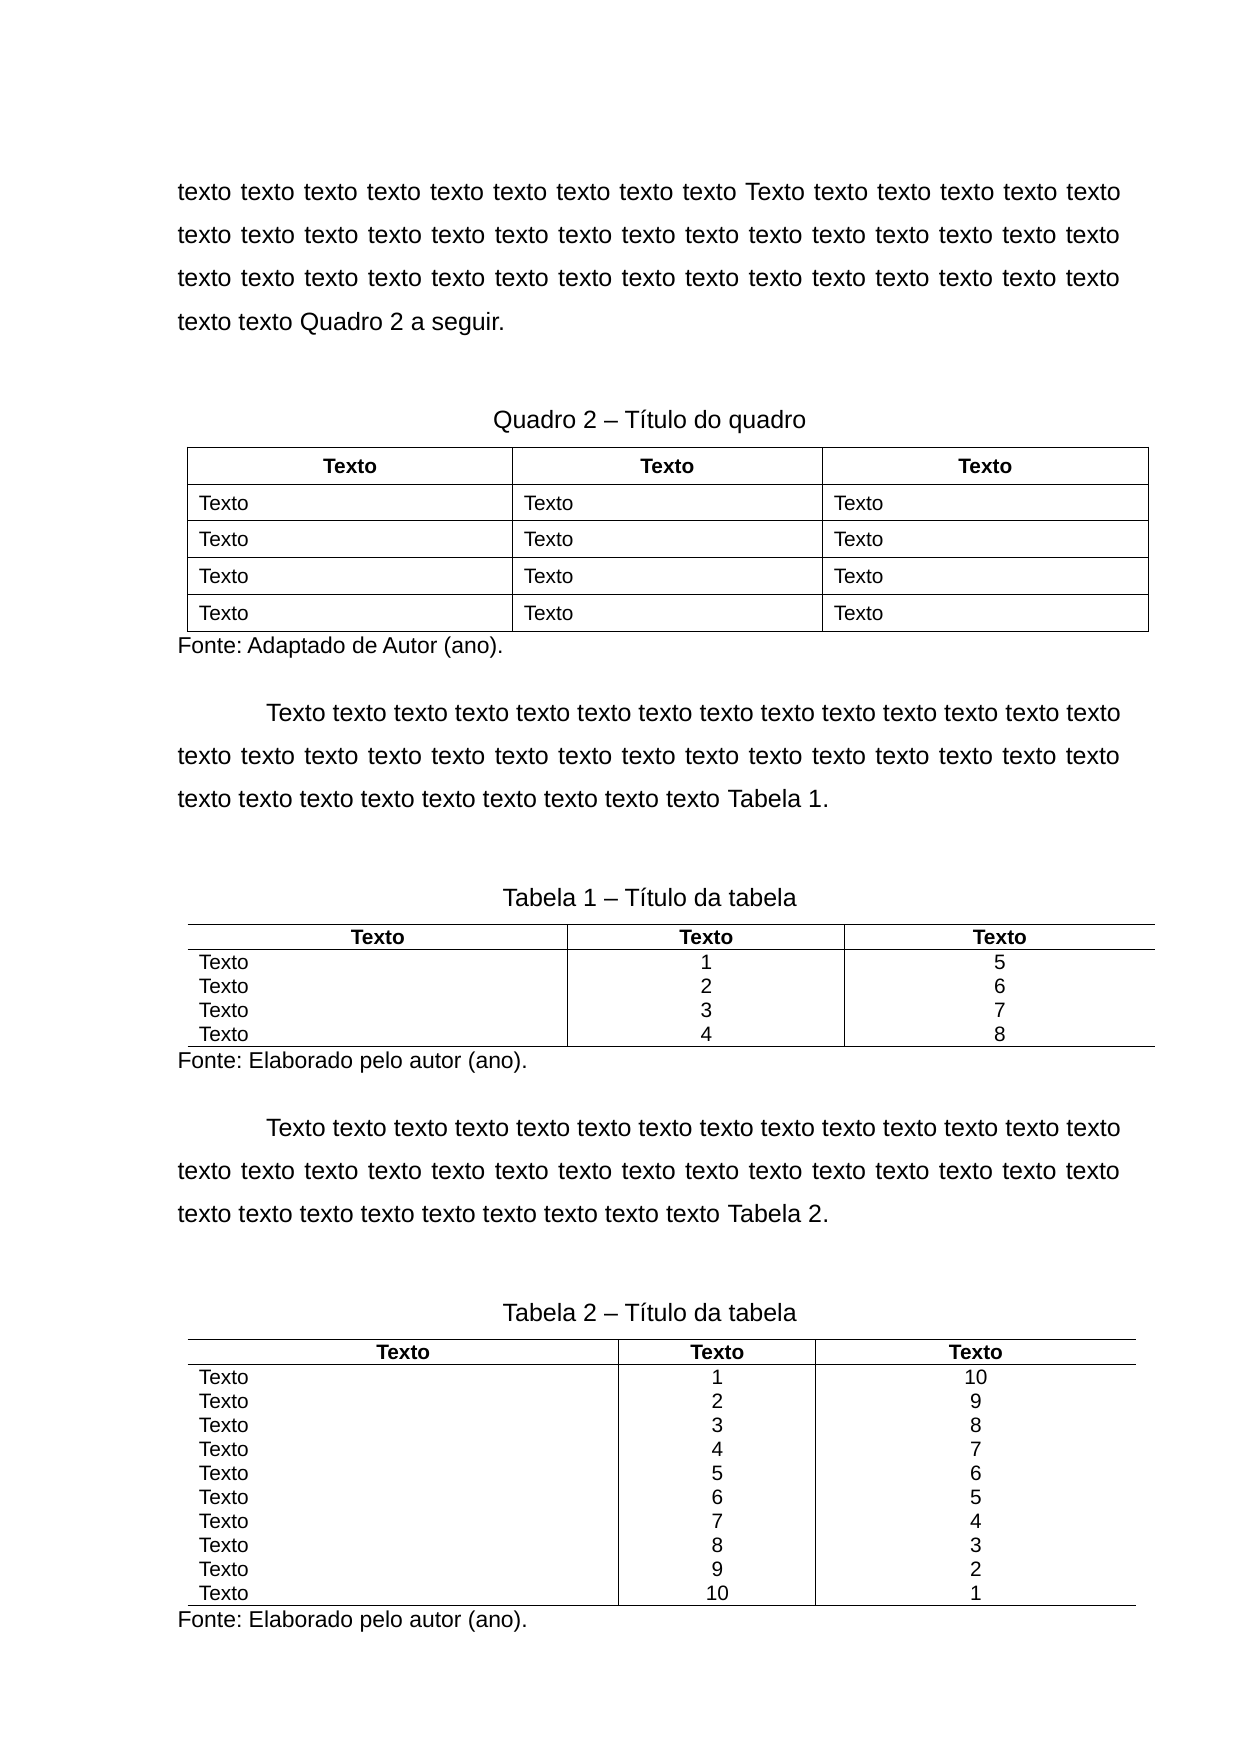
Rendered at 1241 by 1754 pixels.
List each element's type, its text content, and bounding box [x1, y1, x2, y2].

table_cell Texto [188, 1557, 618, 1581]
table_cell 4 [568, 1022, 844, 1046]
table_cell 3 [816, 1533, 1136, 1557]
table_cell Texto [188, 1413, 618, 1437]
table_cell 1 [619, 1365, 815, 1389]
table_cell Texto [513, 595, 822, 631]
table_header Texto [845, 925, 1155, 949]
table_cell Texto [513, 558, 822, 594]
table_cell Texto [188, 595, 512, 631]
table_cell 2 [619, 1389, 815, 1413]
table_cell 5 [816, 1485, 1136, 1509]
table_cell 5 [845, 950, 1155, 974]
table_header Texto [816, 1340, 1136, 1364]
table_header Texto [823, 448, 1148, 483]
table_cell 7 [619, 1509, 815, 1533]
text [177, 177, 1122, 335]
table_cell Texto [188, 1461, 618, 1485]
table_cell Texto [188, 485, 512, 520]
table_cell Texto [188, 1509, 618, 1533]
table_header Texto [188, 925, 567, 949]
text Fonte: Adaptado de Autor (ano). [177, 632, 1122, 658]
table_cell Texto [188, 1389, 618, 1413]
table_header Texto [513, 448, 822, 483]
table_cell Texto [188, 1581, 618, 1605]
table_cell 8 [845, 1022, 1155, 1046]
table_cell Texto [188, 974, 567, 998]
table_cell 6 [619, 1485, 815, 1509]
table_cell Texto [513, 485, 822, 520]
table_header Texto [188, 448, 512, 483]
text Fonte: Elaborado pelo autor (ano). [177, 1606, 1122, 1632]
table_cell 9 [816, 1389, 1136, 1413]
table_cell Texto [188, 998, 567, 1022]
table_cell 5 [619, 1461, 815, 1485]
text Tabela 1 – Título da tabela [177, 883, 1122, 912]
table_cell 4 [816, 1509, 1136, 1533]
table_cell Texto [188, 1533, 618, 1557]
table_cell 3 [568, 998, 844, 1022]
table_cell Texto [823, 485, 1148, 520]
table_header Texto [188, 1340, 618, 1364]
text Quadro 2 – Título do quadro [177, 405, 1122, 434]
table_cell Texto [188, 558, 512, 594]
table_cell Texto [188, 1485, 618, 1509]
table_cell Texto [188, 1022, 567, 1046]
text Fonte: Elaborado pelo autor (ano). [177, 1047, 1122, 1073]
table_cell 4 [619, 1437, 815, 1461]
text Tabela 2 – Título da tabela [177, 1298, 1122, 1327]
table_cell Texto [513, 521, 822, 557]
table_cell 9 [619, 1557, 815, 1581]
table_cell 7 [845, 998, 1155, 1022]
table_cell Texto [188, 1437, 618, 1461]
table_cell Texto [188, 521, 512, 557]
table_cell 6 [816, 1461, 1136, 1485]
table_header Texto [619, 1340, 815, 1364]
table_cell 1 [816, 1581, 1136, 1605]
table_cell Texto [823, 595, 1148, 631]
table_cell 7 [816, 1437, 1136, 1461]
table_cell 8 [619, 1533, 815, 1557]
table_cell Texto [823, 558, 1148, 594]
table_cell 10 [816, 1365, 1136, 1389]
table_cell 8 [816, 1413, 1136, 1437]
table_cell 10 [619, 1581, 815, 1605]
table_cell Texto [188, 950, 567, 974]
table_cell 6 [845, 974, 1155, 998]
table_cell Texto [823, 521, 1148, 557]
table_cell 2 [816, 1557, 1136, 1581]
table_header Texto [568, 925, 844, 949]
table_cell 2 [568, 974, 844, 998]
table_cell Texto [188, 1365, 618, 1389]
table_cell 3 [619, 1413, 815, 1437]
table_cell 1 [568, 950, 844, 974]
